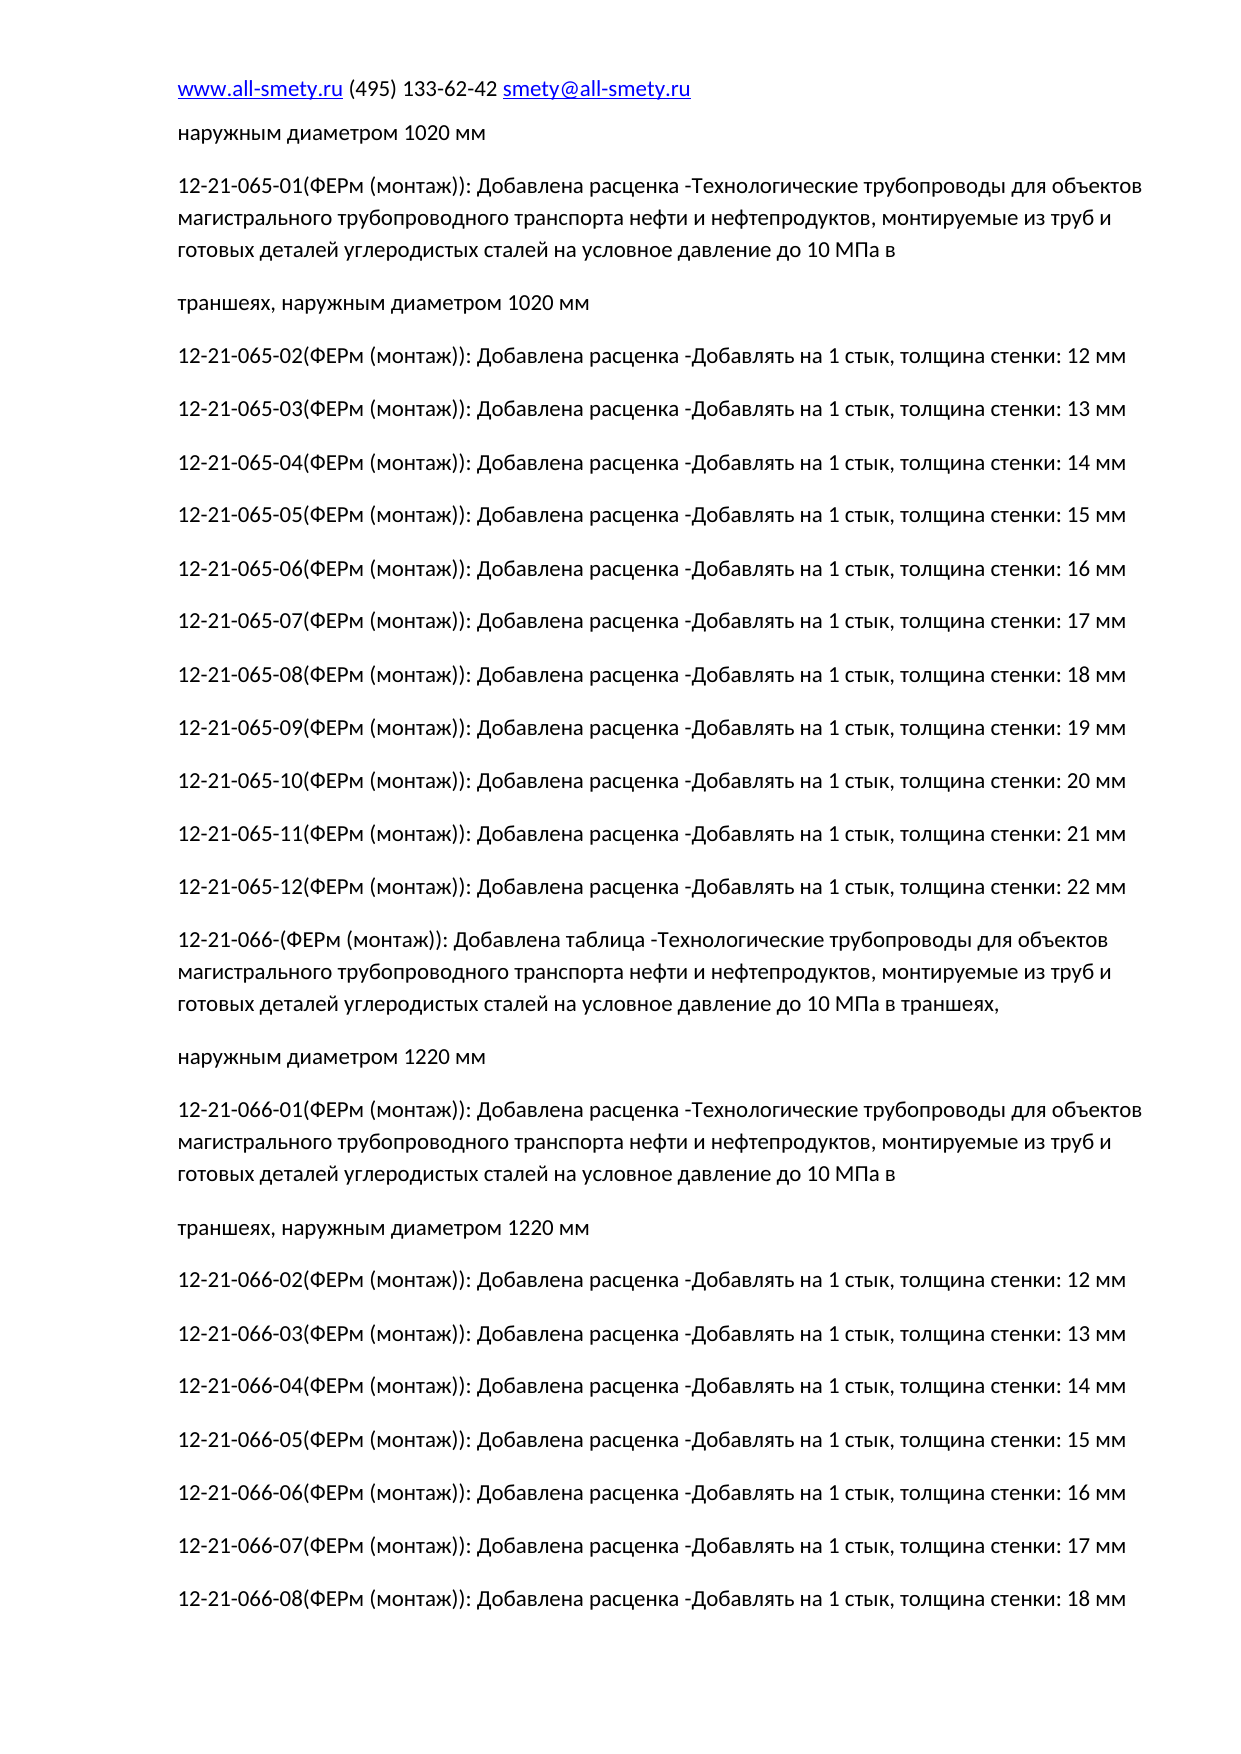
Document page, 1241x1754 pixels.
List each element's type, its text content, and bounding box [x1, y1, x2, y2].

text 12-21-066-05(ФЕРм (монтаж)): Добавлена расценка -Добавлять на 1 стык, толщина стенки: 15 мм [177, 1425, 1152, 1453]
text 12-21-066-03(ФЕРм (монтаж)): Добавлена расценка -Добавлять на 1 стык, толщина стенки: 13 мм [177, 1319, 1152, 1347]
text 12-21-065-07(ФЕРм (монтаж)): Добавлена расценка -Добавлять на 1 стык, толщина стенки: 17 мм [177, 607, 1152, 635]
text 12-21-066-07(ФЕРм (монтаж)): Добавлена расценка -Добавлять на 1 стык, толщина стенки: 17 мм [177, 1531, 1152, 1559]
text наружным диаметром 1020 мм [177, 118, 1152, 146]
text 12-21-065-04(ФЕРм (монтаж)): Добавлена расценка -Добавлять на 1 стык, толщина стенки: 14 мм [177, 448, 1152, 476]
text 12-21-065-11(ФЕРм (монтаж)): Добавлена расценка -Добавлять на 1 стык, толщина стенки: 21 мм [177, 819, 1152, 847]
text 12-21-065-06(ФЕРм (монтаж)): Добавлена расценка -Добавлять на 1 стык, толщина стенки: 16 мм [177, 554, 1152, 582]
text 12-21-065-10(ФЕРм (монтаж)): Добавлена расценка -Добавлять на 1 стык, толщина стенки: 20 мм [177, 766, 1152, 794]
text 12-21-065-12(ФЕРм (монтаж)): Добавлена расценка -Добавлять на 1 стык, толщина стенки: 22 мм [177, 872, 1152, 900]
text 12-21-065-05(ФЕРм (монтаж)): Добавлена расценка -Добавлять на 1 стык, толщина стенки: 15 мм [177, 501, 1152, 529]
text 12-21-066-02(ФЕРм (монтаж)): Добавлена расценка -Добавлять на 1 стык, толщина стенки: 12 мм [177, 1266, 1152, 1294]
text 12-21-065-01(ФЕРм (монтаж)): Добавлена расценка -Технологические трубопроводы для объектов магистрального трубопроводного транспорта нефти и нефтепродуктов, монтируемые из труб и готовых деталей углеродистых сталей на условное давление до 10 МПа в [177, 171, 1152, 263]
text 12-21-065-08(ФЕРм (монтаж)): Добавлена расценка -Добавлять на 1 стык, толщина стенки: 18 мм [177, 660, 1152, 688]
text траншеях, наружным диаметром 1220 мм [177, 1213, 1152, 1241]
text наружным диаметром 1220 мм [177, 1042, 1152, 1070]
text 12-21-065-09(ФЕРм (монтаж)): Добавлена расценка -Добавлять на 1 стык, толщина стенки: 19 мм [177, 713, 1152, 741]
text 12-21-065-03(ФЕРм (монтаж)): Добавлена расценка -Добавлять на 1 стык, толщина стенки: 13 мм [177, 394, 1152, 423]
text 12-21-066-06(ФЕРм (монтаж)): Добавлена расценка -Добавлять на 1 стык, толщина стенки: 16 мм [177, 1478, 1152, 1506]
text 12-21-065-02(ФЕРм (монтаж)): Добавлена расценка -Добавлять на 1 стык, толщина стенки: 12 мм [177, 342, 1152, 369]
text 12-21-066-08(ФЕРм (монтаж)): Добавлена расценка -Добавлять на 1 стык, толщина стенки: 18 мм [177, 1584, 1152, 1612]
text 12-21-066-01(ФЕРм (монтаж)): Добавлена расценка -Технологические трубопроводы для объектов магистрального трубопроводного транспорта нефти и нефтепродуктов, монтируемые из труб и готовых деталей углеродистых сталей на условное давление до 10 МПа в [177, 1095, 1152, 1188]
text 12-21-066-04(ФЕРм (монтаж)): Добавлена расценка -Добавлять на 1 стык, толщина стенки: 14 мм [177, 1372, 1152, 1400]
text 12-21-066-(ФЕРм (монтаж)): Добавлена таблица -Технологические трубопроводы для объектов магистрального трубопроводного транспорта нефти и нефтепродуктов, монтируемые из труб и готовых деталей углеродистых сталей на условное давление до 10 МПа в траншеях, [177, 925, 1152, 1017]
text траншеях, наружным диаметром 1020 мм [177, 288, 1152, 317]
